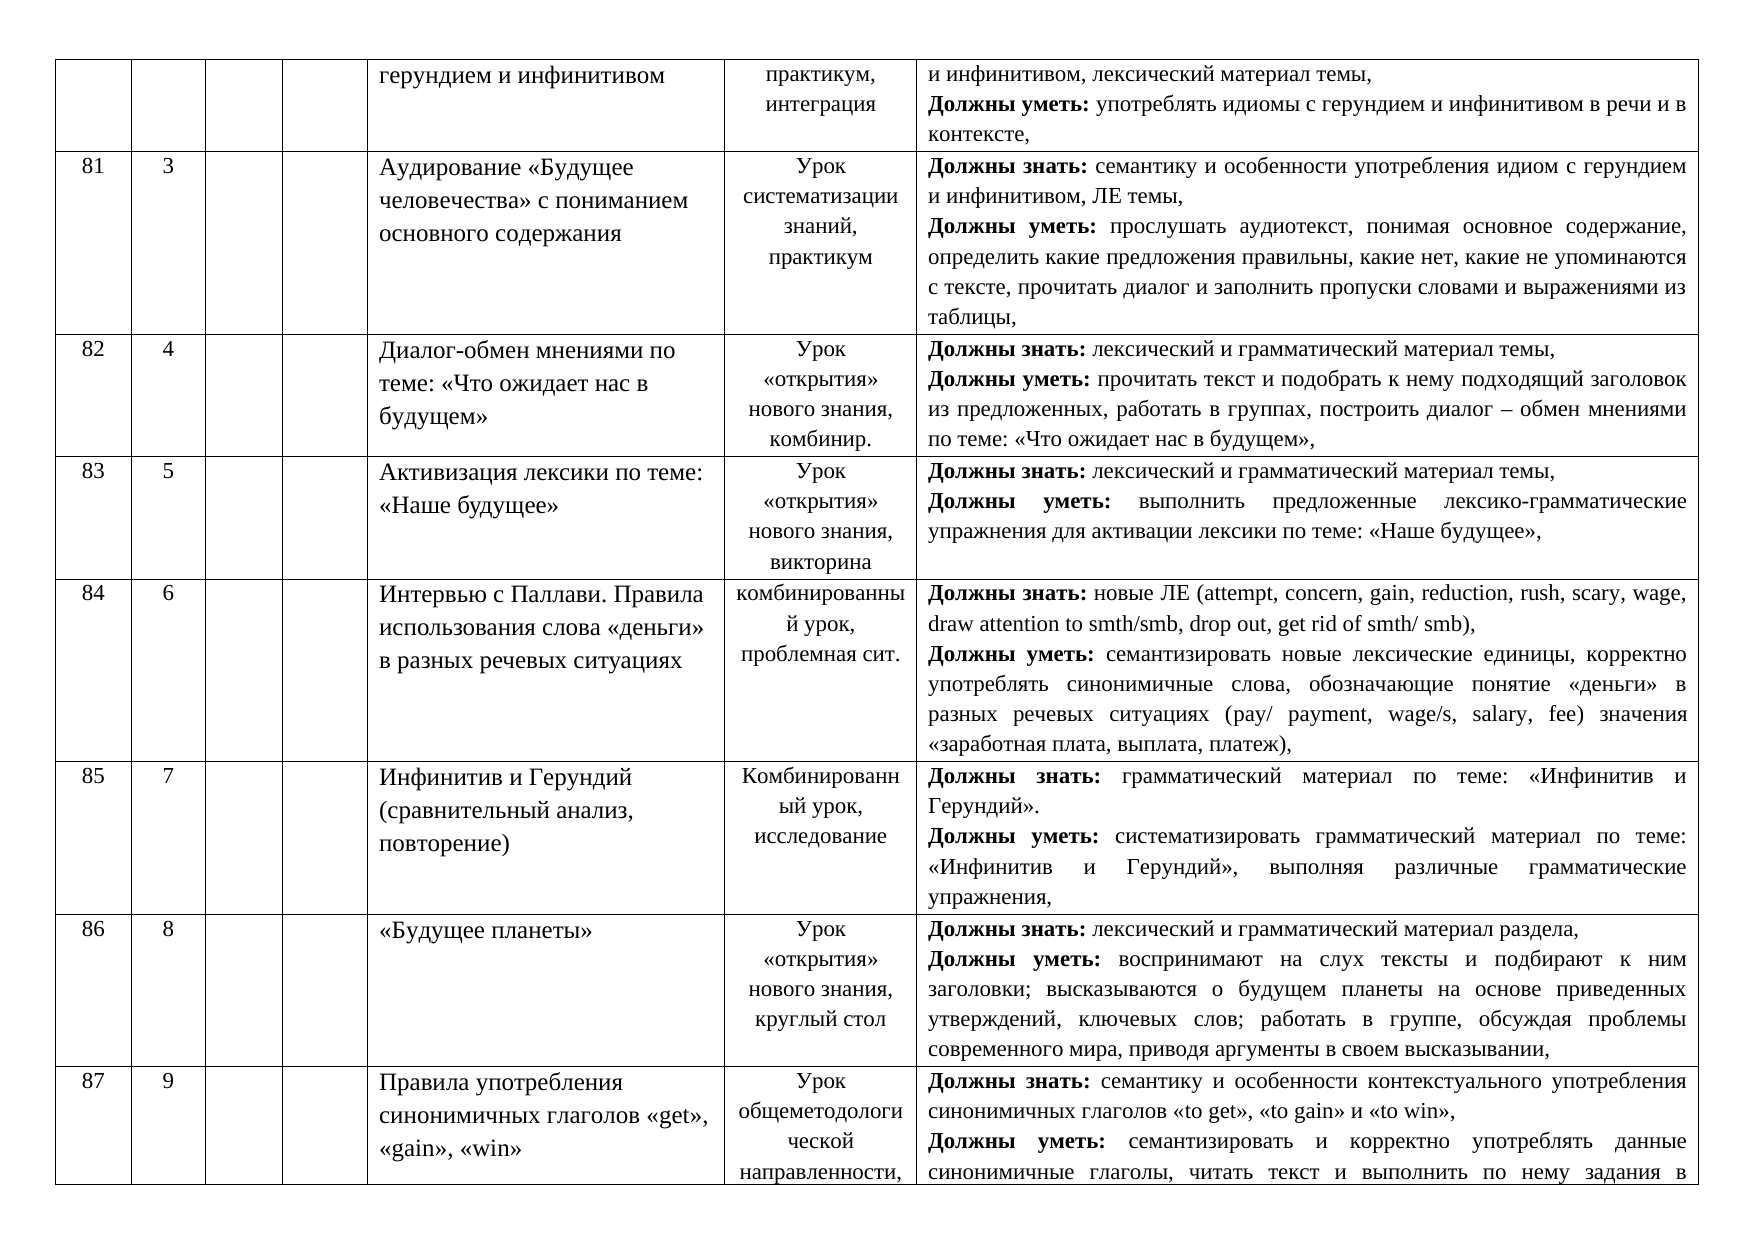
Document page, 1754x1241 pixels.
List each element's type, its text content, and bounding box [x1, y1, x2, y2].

table_cell [206, 762, 282, 914]
table_cell 9 [132, 1067, 205, 1184]
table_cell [725, 60, 916, 151]
table_cell Должны знать: лексический и грамматический материал раздела, Должны уметь: воспринимают на слух тексты и подбирают к ним заголовки; высказываются о будущем планеты на основе приведенных утверждений, ключевых слов; работать в группе, обсуждая проблемы современного мира, приводя аргументы в своем высказывании, [917, 915, 1698, 1066]
table_cell Урок систематизации знаний, практикум [725, 152, 916, 334]
table_cell [283, 915, 367, 1066]
table_cell 80 [56, 60, 131, 151]
table_cell Урок «открытия» нового знания, комбинир. [725, 335, 916, 456]
table_cell [283, 457, 367, 578]
table_cell Активизация лексики по теме: «Наше будущее» [368, 457, 724, 578]
table_cell Комбинированный урок, исследование [725, 762, 916, 914]
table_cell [917, 60, 1698, 151]
table_cell [283, 60, 367, 151]
table_cell Должны знать: семантику и особенности употребления идиом с герундием и инфинитивом, ЛЕ темы, Должны уметь: прослушать аудиотекст, понимая основное содержание, определить какие предложения правильны, какие нет, какие не упоминаются с тексте, прочитать диалог и заполнить пропуски словами и выражениями из таблицы, [917, 152, 1698, 334]
table_cell [206, 335, 282, 456]
table_cell [206, 457, 282, 578]
table_cell 7 [132, 762, 205, 914]
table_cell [368, 1067, 724, 1184]
table_cell Аудирование «Будущее человечества» с пониманием основного содержания [368, 152, 724, 334]
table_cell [368, 60, 724, 151]
table_cell Урок «открытия» нового знания, викторина [725, 457, 916, 578]
table_cell Должны знать: новые ЛЕ (attempt, concern, gain, reduction, rush, scary, wage, draw attention to smth/smb, drop out, get rid of smth/ smb), Должны уметь: семантизировать новые лексические единицы, корректно употреблять синонимичные слова, обозначающие понятие «деньги» в разных речевых ситуациях (pay/ payment, wage/s, salary, fee) значения «заработная плата, выплата, платеж), [917, 580, 1698, 761]
table_cell [206, 152, 282, 334]
table_cell [206, 60, 282, 151]
table_cell 6 [132, 580, 205, 761]
table_cell Должны знать: лексический и грамматический материал темы, Должны уметь: прочитать текст и подобрать к нему подходящий заголовок из предложенных, работать в группах, построить диалог – обмен мнениями по теме: «Что ожидает нас в будущем», [917, 335, 1698, 456]
table_cell Интервью с Паллави. Правила использования слова «деньги» в разных речевых ситуациях [368, 580, 724, 761]
table_cell Диалог-обмен мнениями по теме: «Что ожидает нас в будущем» [368, 335, 724, 456]
table_cell [283, 152, 367, 334]
table_cell [206, 915, 282, 1066]
table_cell Должны знать: лексический и грамматический материал темы, Должны уметь: выполнить предложенные лексико-грамматические упражнения для активации лексики по теме: «Наше будущее», [917, 457, 1698, 578]
table_cell комбинированный урок, проблемная сит. [725, 580, 916, 761]
table_cell 3 [132, 152, 205, 334]
table_cell [283, 762, 367, 914]
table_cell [725, 1067, 916, 1184]
table_cell 4 [132, 335, 205, 456]
table_cell 84 [56, 580, 131, 761]
table_cell 81 [56, 152, 131, 334]
table_cell 85 [56, 762, 131, 914]
table_cell [206, 580, 282, 761]
table_cell Урок «открытия» нового знания, круглый стол [725, 915, 916, 1066]
table_cell 83 [56, 457, 131, 578]
table_cell 5 [132, 457, 205, 578]
table_cell [283, 1067, 367, 1184]
table_cell «Будущее планеты» [368, 915, 724, 1066]
table_cell [283, 335, 367, 456]
table_cell [206, 1067, 282, 1184]
table_cell 2 [132, 60, 205, 151]
table_cell 87 [56, 1067, 131, 1184]
table_cell 82 [56, 335, 131, 456]
table_cell 86 [56, 915, 131, 1066]
table_cell [283, 580, 367, 761]
table_cell Инфинитив и Герундий (сравнительный анализ, повторение) [368, 762, 724, 914]
table_cell 8 [132, 915, 205, 1066]
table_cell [917, 1067, 1698, 1184]
table_cell Должны знать: грамматический материал по теме: «Инфинитив и Герундий». Должны уметь: систематизировать грамматический материал по теме: «Инфинитив и Герундий», выполняя различные грамматические упражнения, [917, 762, 1698, 914]
